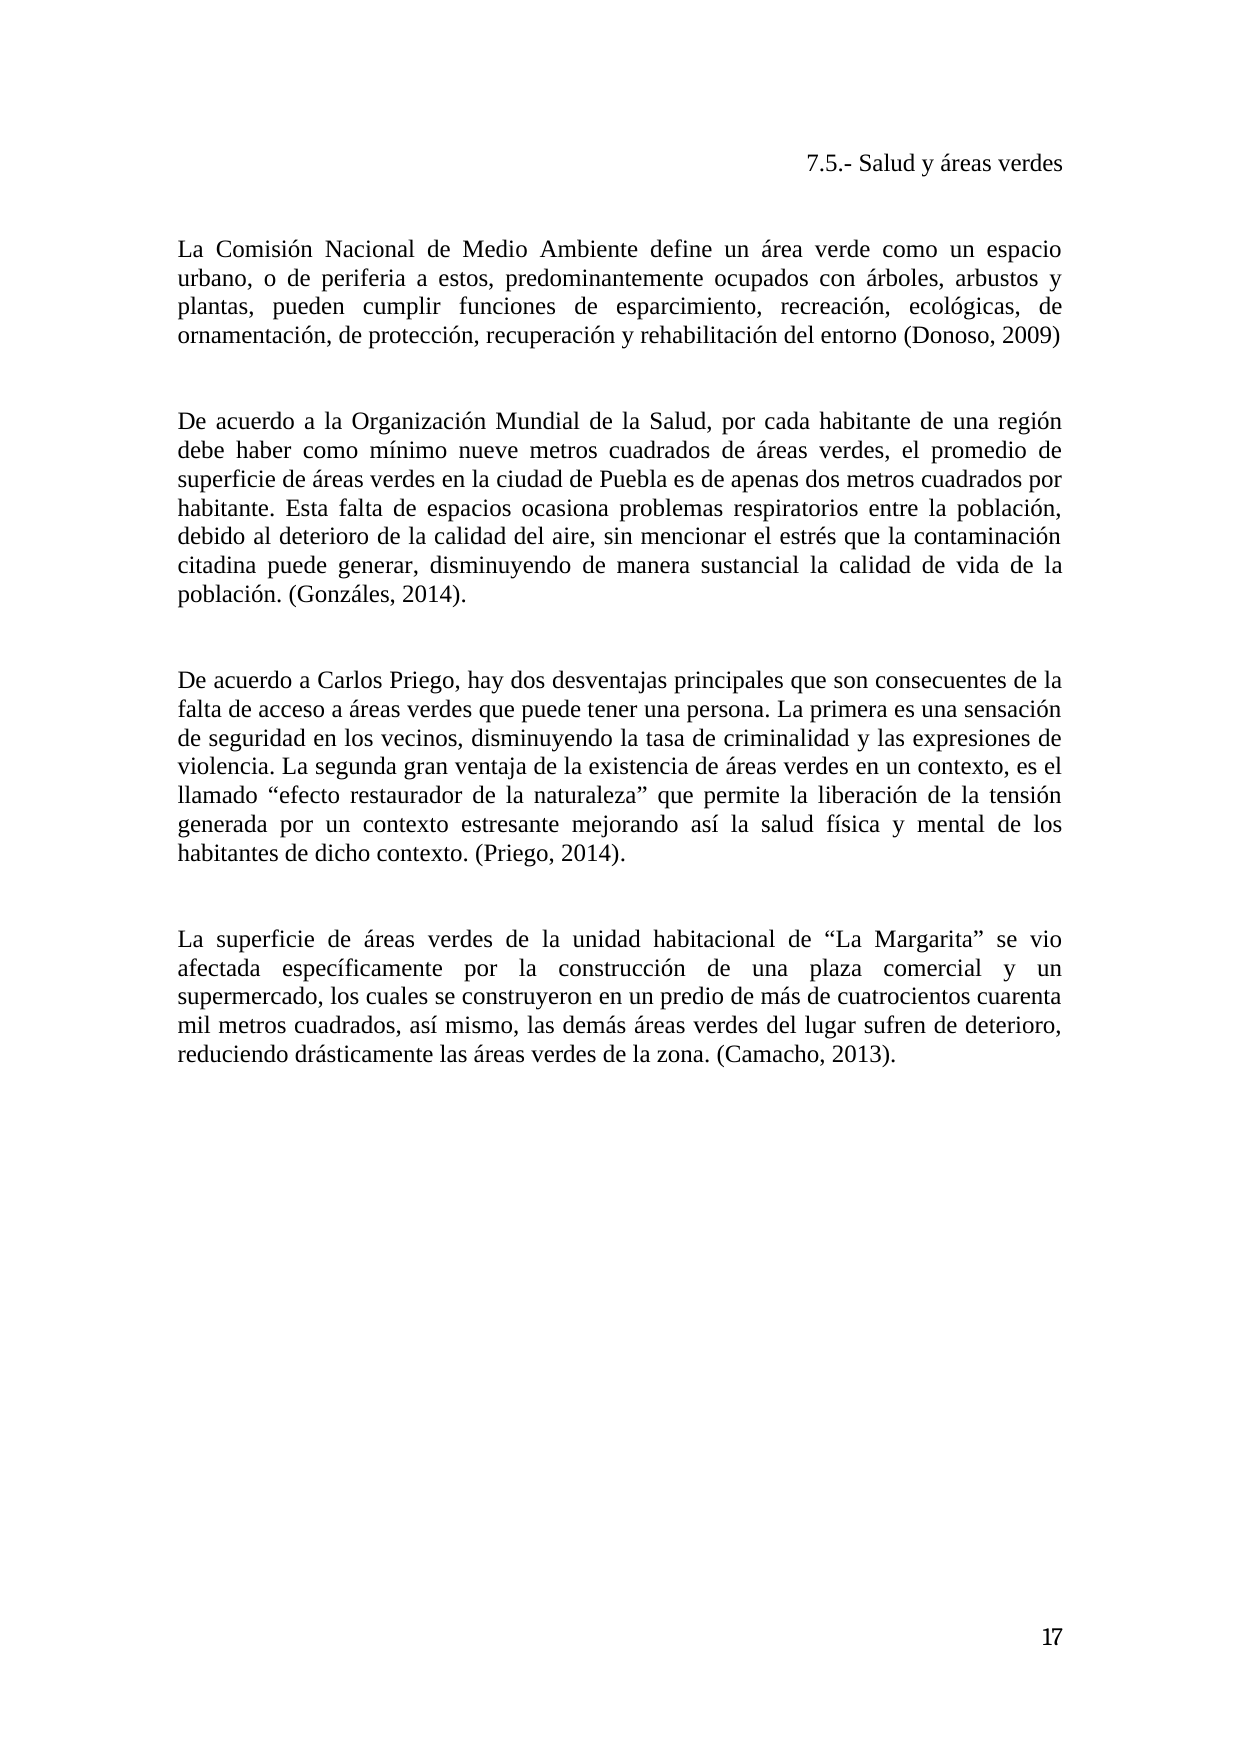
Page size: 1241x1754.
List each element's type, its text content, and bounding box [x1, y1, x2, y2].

text De acuerdo a la Organización Mundial de la Salud, por cada habitante de una región debe haber como mínimo nueve metros cuadrados de áreas verdes, el promedio de superficie de áreas verdes en la ciudad de Puebla es de apenas dos metros cuadrados por habitante. Esta falta de espacios ocasiona problemas respiratorios entre la población, debido al deterioro de la calidad del aire, sin mencionar el estrés que la contaminación citadina puede generar, disminuyendo de manera sustancial la calidad de vida de la población. . [177, 406, 1063, 608]
text La superficie de áreas verdes de la unidad habitacional de “La Margarita” se vio afectada específicamente por la construcción de una plaza comercial y un supermercado, los cuales se construyeron en un predio de más de cuatrocientos cuarenta mil metros cuadrados, así mismo, las demás áreas verdes del lugar sufren de deterioro, reduciendo drásticamente las áreas verdes de la zona. . [177, 924, 1063, 1068]
text La Comisión Nacional de Medio Ambiente define un área verde como un espacio urbano, o de periferia a estos, predominantemente ocupados con árboles, arbustos y plantas, pueden cumplir funciones de esparcimiento, recreación, ecológicas, de ornamentación, de protección, recuperación y rehabilitación del entorno [177, 234, 1063, 349]
text 7.5.- Salud y áreas verdes [177, 148, 1063, 176]
text De acuerdo a Carlos Priego, hay dos desventajas principales que son consecuentes de la falta de acceso a áreas verdes que puede tener una persona. La primera es una sensación de seguridad en los vecinos, disminuyendo la tasa de criminalidad y las expresiones de violencia. La segunda gran ventaja de la existencia de áreas verdes en un contexto, es el llamado “efecto restaurador de la naturaleza” que permite la liberación de la tensión generada por un contexto estresante mejorando así la salud física y mental de los habitantes de dicho contexto. . [177, 665, 1063, 866]
